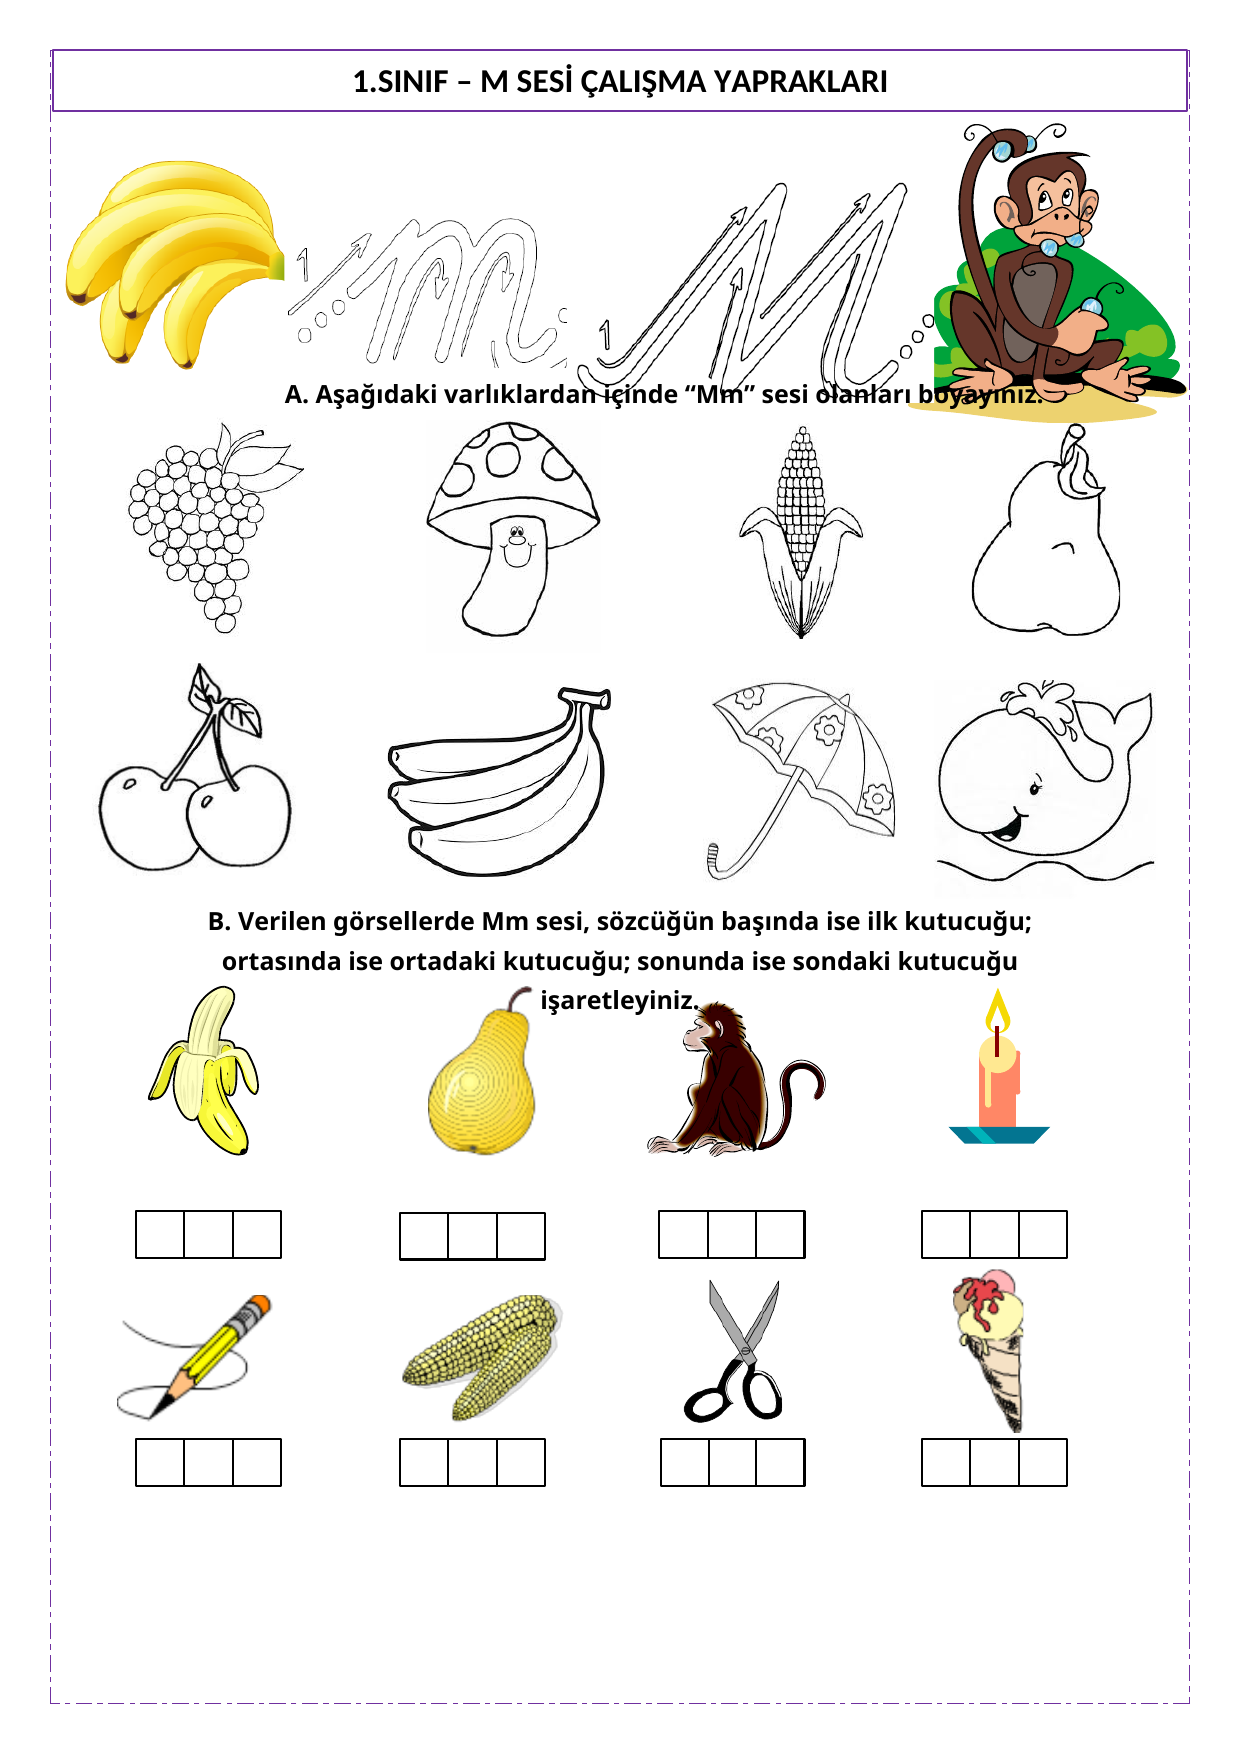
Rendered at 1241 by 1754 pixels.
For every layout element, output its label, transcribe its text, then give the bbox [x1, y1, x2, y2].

picture [387, 687, 611, 877]
picture [703, 643, 897, 904]
text B. Verilen görsellerde Mm sesi, sözcüğün başında ise ilk kutucuğu; ortasında ise ortadaki kutucuğu; sonunda ise sondaki kutucuğu işaretleyiniz. [147, 904, 1093, 1016]
picture [953, 1268, 1025, 1433]
picture [682, 1279, 783, 1424]
picture [84, 655, 308, 889]
picture [426, 420, 601, 653]
picture [124, 417, 305, 637]
picture [117, 1295, 274, 1424]
picture [934, 680, 1158, 899]
picture [971, 423, 1121, 636]
picture [53, 140, 305, 392]
picture [401, 1295, 564, 1424]
picture [428, 1016, 539, 1159]
text A. Aşağıdaki varlıklardan içinde “Mm” sesi olanları boyayınız. [147, 377, 1181, 411]
picture [729, 423, 868, 639]
